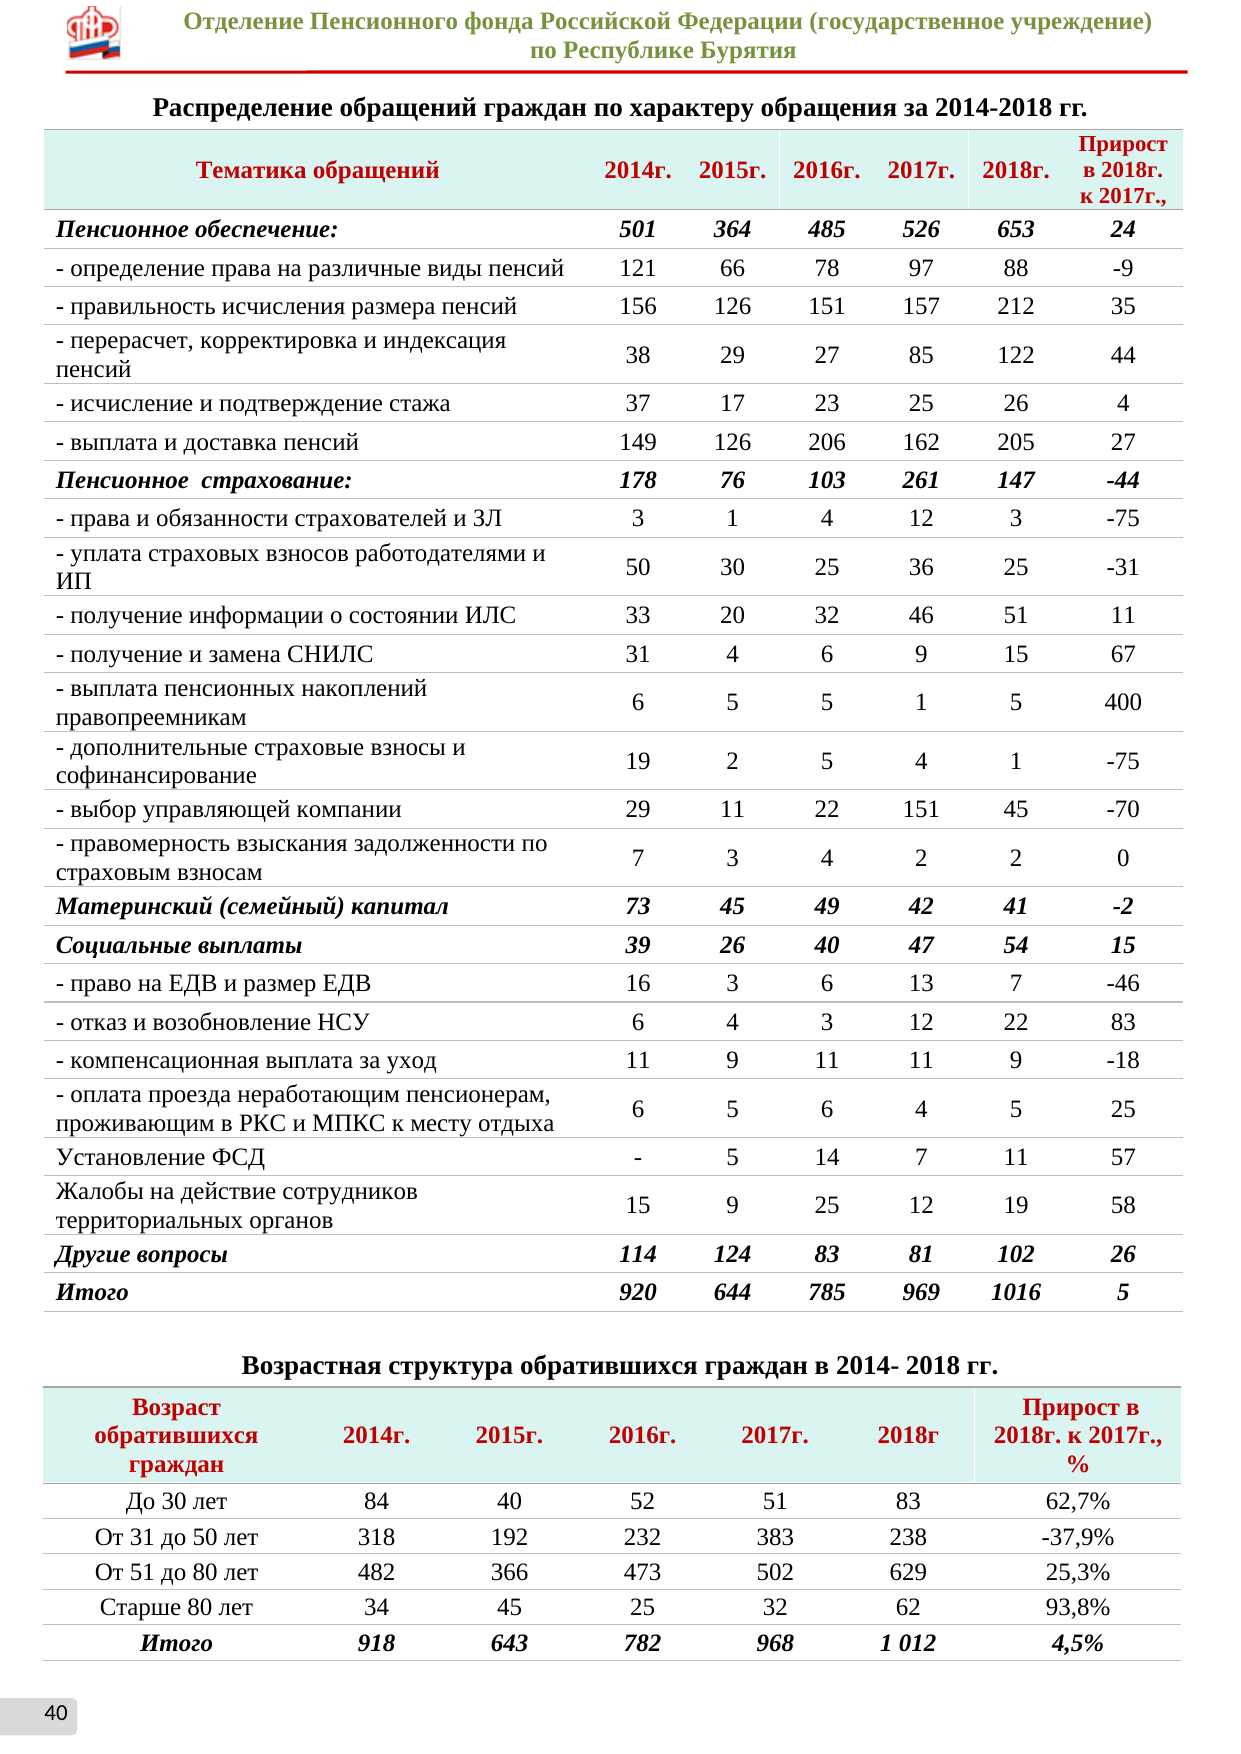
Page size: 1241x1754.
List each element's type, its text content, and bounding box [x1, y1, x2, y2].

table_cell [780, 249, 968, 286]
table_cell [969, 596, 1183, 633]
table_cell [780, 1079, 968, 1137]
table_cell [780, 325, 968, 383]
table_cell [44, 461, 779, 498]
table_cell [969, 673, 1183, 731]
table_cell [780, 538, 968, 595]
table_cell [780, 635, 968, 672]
subtitle Распределение обращений граждан по характеру обращения за 2014-2018 гг. [44, 91, 1196, 123]
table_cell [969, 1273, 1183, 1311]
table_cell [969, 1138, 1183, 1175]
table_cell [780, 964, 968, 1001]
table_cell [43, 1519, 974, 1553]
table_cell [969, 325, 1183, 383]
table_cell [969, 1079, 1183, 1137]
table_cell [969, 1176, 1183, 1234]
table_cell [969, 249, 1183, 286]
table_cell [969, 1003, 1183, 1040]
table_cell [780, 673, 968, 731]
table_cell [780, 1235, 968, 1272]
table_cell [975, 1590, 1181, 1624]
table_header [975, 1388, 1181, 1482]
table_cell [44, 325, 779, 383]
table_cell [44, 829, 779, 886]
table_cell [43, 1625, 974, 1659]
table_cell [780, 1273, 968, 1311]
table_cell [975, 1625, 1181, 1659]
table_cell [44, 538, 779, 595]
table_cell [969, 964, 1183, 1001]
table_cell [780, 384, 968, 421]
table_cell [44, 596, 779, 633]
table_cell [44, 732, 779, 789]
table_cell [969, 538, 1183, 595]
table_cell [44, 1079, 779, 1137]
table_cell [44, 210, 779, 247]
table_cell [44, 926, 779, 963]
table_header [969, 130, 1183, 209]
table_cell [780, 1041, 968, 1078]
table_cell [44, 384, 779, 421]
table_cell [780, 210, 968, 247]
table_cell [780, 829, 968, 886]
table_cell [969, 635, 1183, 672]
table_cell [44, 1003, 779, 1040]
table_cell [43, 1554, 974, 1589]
text Возрастная структура обратившихся граждан в 2014- 2018 гг. [44, 1349, 1196, 1380]
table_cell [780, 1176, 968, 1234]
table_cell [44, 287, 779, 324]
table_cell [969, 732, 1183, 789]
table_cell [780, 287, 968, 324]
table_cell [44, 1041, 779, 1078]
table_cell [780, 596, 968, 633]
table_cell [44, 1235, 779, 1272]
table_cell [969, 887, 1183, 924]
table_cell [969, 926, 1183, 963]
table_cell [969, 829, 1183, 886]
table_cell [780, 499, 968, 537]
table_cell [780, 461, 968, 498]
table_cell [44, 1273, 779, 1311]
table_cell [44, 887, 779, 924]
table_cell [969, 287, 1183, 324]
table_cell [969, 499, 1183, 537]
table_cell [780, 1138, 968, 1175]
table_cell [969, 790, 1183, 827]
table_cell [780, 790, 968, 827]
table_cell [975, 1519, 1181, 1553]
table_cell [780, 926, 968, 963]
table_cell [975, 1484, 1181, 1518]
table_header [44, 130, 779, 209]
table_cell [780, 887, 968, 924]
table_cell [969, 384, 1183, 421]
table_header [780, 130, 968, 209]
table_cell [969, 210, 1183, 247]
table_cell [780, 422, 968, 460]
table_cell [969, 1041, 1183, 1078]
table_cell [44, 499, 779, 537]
picture [66, 6, 122, 61]
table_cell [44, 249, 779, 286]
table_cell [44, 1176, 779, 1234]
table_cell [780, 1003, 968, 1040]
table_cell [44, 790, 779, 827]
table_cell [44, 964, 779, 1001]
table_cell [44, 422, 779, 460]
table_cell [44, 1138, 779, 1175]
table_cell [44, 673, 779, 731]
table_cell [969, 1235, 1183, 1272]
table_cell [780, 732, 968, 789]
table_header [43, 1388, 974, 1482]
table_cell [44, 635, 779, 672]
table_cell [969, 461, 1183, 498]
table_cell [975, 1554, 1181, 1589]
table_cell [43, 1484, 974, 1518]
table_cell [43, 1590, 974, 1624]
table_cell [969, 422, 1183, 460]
